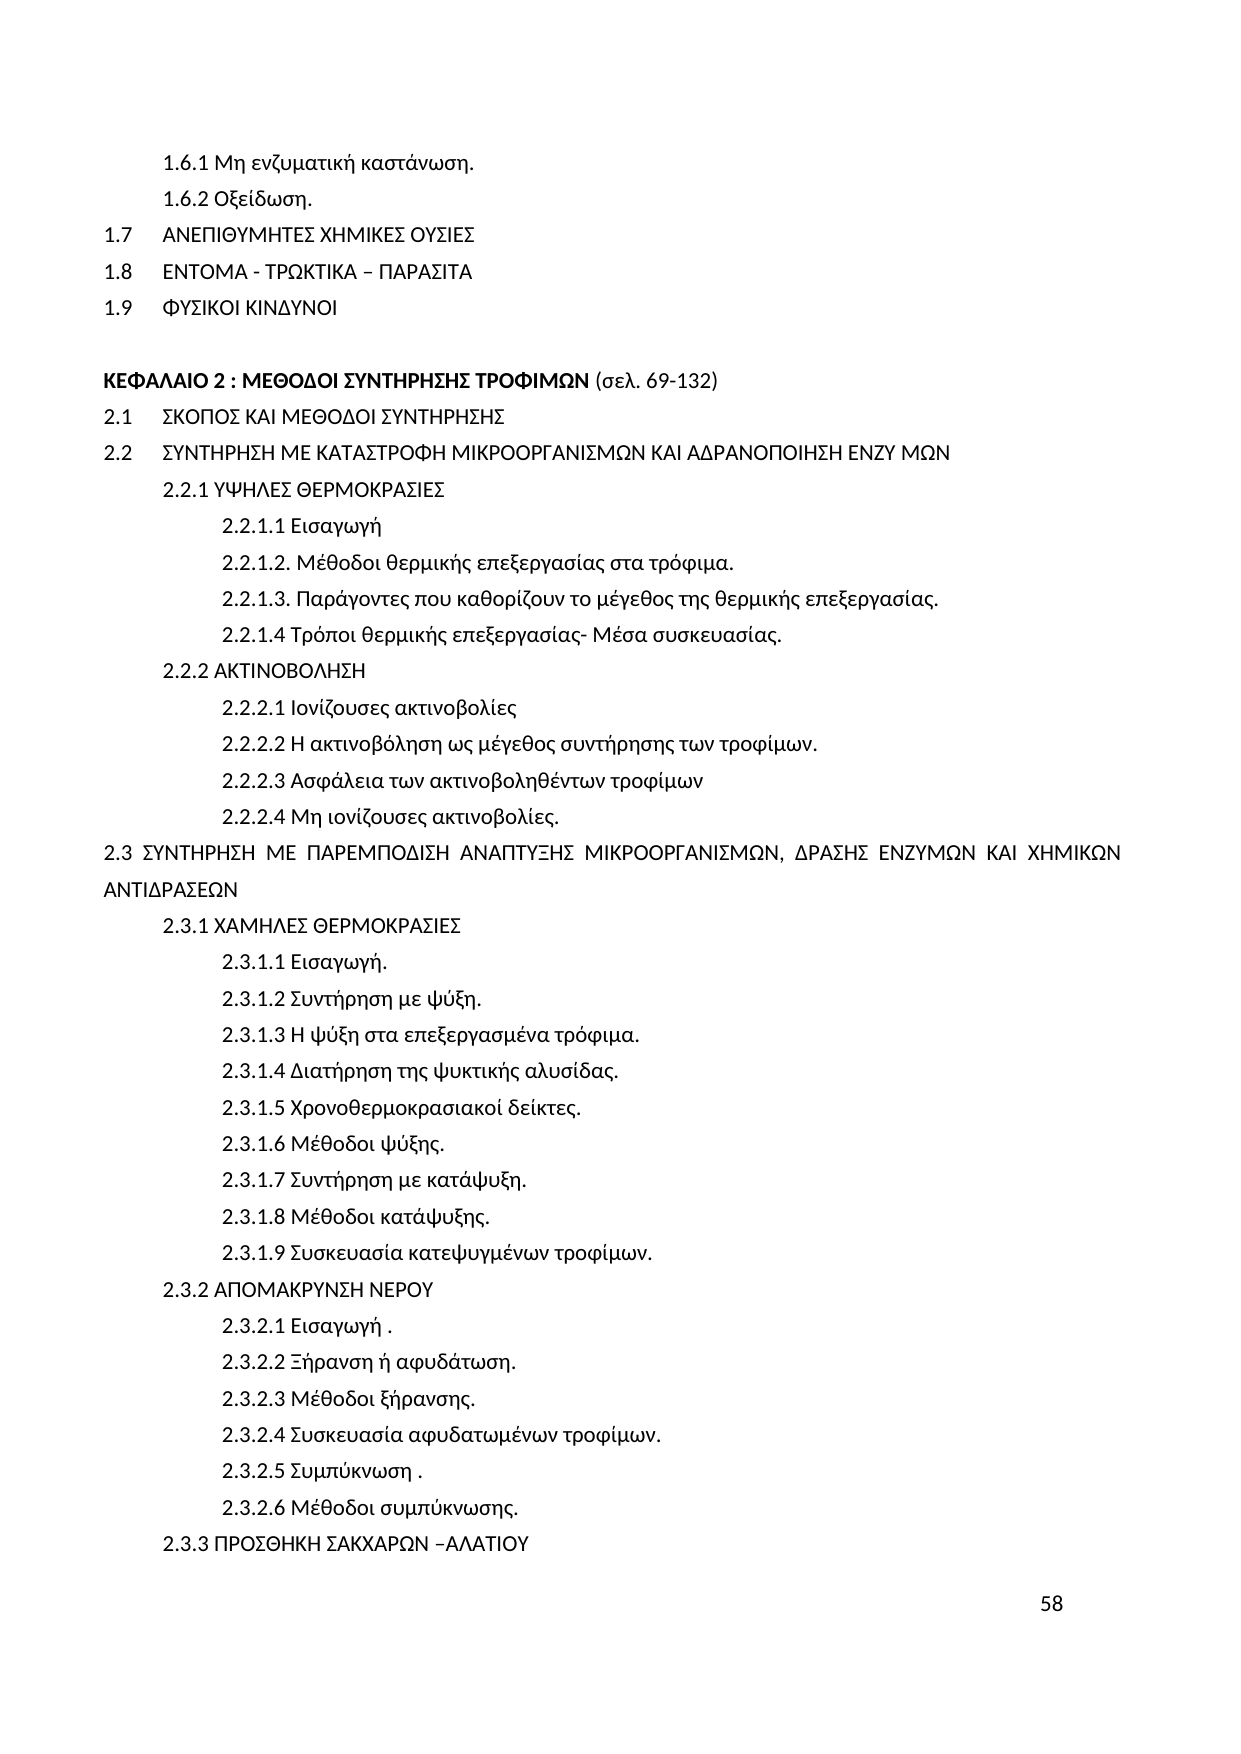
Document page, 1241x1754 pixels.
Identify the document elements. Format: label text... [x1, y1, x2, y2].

text 1.8 ΕΝΤΟΜΑ - ΤΡΩΚΤΙΚΑ – ΠΑΡΑΣΙΤΑ [103, 257, 1122, 285]
text 2.2.2.1 Ιονίζουσες ακτινοβολίες [222, 693, 1122, 721]
text 2.3.2 ΑΠΟΜΑΚΡΥΝΣΗ ΝΕΡΟΥ [162, 1275, 1122, 1303]
text 2.3.2.2 Ξήρανση ή αφυδάτωση. [222, 1347, 1122, 1375]
text 2.2.1.2. Μέθοδοι θερμικής επεξεργασίας στα τρόφιμα. [222, 548, 1122, 576]
text 1.6.1 Μη ενζυματική καστάνωση. [162, 148, 1122, 176]
text 2.3.1.7 Συντήρηση με κατάψυξη. [222, 1166, 1122, 1194]
text 2.3.1.2 Συντήρηση με ψύξη. [222, 984, 1122, 1012]
text 2.3.1.1 Εισαγωγή. [222, 947, 1122, 976]
text 1.7 ΑΝΕΠΙΘΥΜΗΤΕΣ ΧΗΜΙΚΕΣ ΟΥΣΙΕΣ [103, 220, 1122, 248]
text 1.6.2 Οξείδωση. [162, 184, 1122, 212]
text 2.2.2.4 Μη ιονίζουσες ακτινοβολίες. [222, 802, 1122, 830]
text 2.3.2.1 Εισαγωγή . [222, 1311, 1122, 1339]
text ΚΕΦΑΛΑΙΟ 2 : ΜΕΘΟΔΟΙ ΣΥΝΤΗΡΗΣΗΣ ΤΡΟΦΙΜΩΝ (σελ. 69-132) [103, 366, 1122, 394]
text 2.3.1.3 Η ψύξη στα επεξεργασμένα τρόφιμα. [222, 1020, 1122, 1048]
text 2.3.1.5 Χρονοθερμοκρασιακοί δείκτες. [222, 1093, 1122, 1121]
text 2.2.2.3 Ασφάλεια των ακτινοβοληθέντων τροφίμων [222, 766, 1122, 794]
text 2.2 ΣΥΝΤΗΡΗΣΗ ΜΕ ΚΑΤΑΣΤΡΟΦΗ ΜΙΚΡΟΟΡΓΑΝΙΣΜΩΝ ΚΑΙ ΑΔΡΑΝΟΠΟΙΗΣΗ ΕΝΖΥ ΜΩΝ [103, 438, 1122, 467]
text 2.2.1.3. Παράγοντες που καθορίζουν το μέγεθος της θερμικής επεξεργασίας. [222, 584, 1122, 612]
text 2.3.2.3 Μέθοδοι ξήρανσης. [222, 1384, 1122, 1412]
text 1.9 ΦΥΣΙΚΟΙ ΚΙΝΔΥΝΟΙ [103, 293, 1122, 321]
text 2.3.2.5 Συμπύκνωση . [222, 1456, 1122, 1484]
text 2.3.1 ΧΑΜΗΛΕΣ ΘΕΡΜΟΚΡΑΣΙΕΣ [162, 911, 1122, 939]
text 2.3.2.4 Συσκευασία αφυδατωμένων τροφίμων. [222, 1420, 1122, 1448]
text 2.3 ΣΥΝΤΗΡΗΣΗ ΜΕ ΠΑΡΕΜΠΟΔΙΣΗ ΑΝΑΠΤΥΞΗΣ ΜΙΚΡΟΟΡΓΑΝΙΣΜΩΝ, ΔΡΑΣΗΣ ΕΝΖΥΜΩΝ ΚΑΙ ΧΗΜΙΚΩΝ ΑΝΤΙΔΡΑΣΕΩΝ [103, 838, 1122, 903]
text 2.3.1.8 Μέθοδοι κατάψυξης. [222, 1202, 1122, 1230]
text 2.2.1.4 Τρόποι θερμικής επεξεργασίας- Μέσα συσκευασίας. [222, 620, 1122, 648]
text 2.2.2 ΑΚΤΙΝΟΒΟΛΗΣΗ [162, 657, 1122, 685]
text 2.1 ΣΚΟΠΟΣ ΚΑΙ ΜΕΘΟΔΟΙ ΣΥΝΤΗΡΗΣΗΣ [103, 402, 1122, 430]
text 2.2.2.2 Η ακτινοβόληση ως μέγεθος συντήρησης των τροφίμων. [222, 729, 1122, 757]
text 2.3.1.6 Μέθοδοι ψύξης. [222, 1129, 1122, 1157]
text 2.3.2.6 Μέθοδοι συμπύκνωσης. [222, 1493, 1122, 1521]
text 2.2.1.1 Εισαγωγή [222, 511, 1122, 539]
text 2.2.1 ΥΨΗΛΕΣ ΘΕΡΜΟΚΡΑΣΙΕΣ [162, 475, 1122, 503]
text 2.3.3 ΠΡΟΣΘΗΚΗ ΣΑΚΧΑΡΩΝ –ΑΛΑΤΙΟΥ [162, 1529, 1122, 1557]
text 2.3.1.9 Συσκευασία κατεψυγμένων τροφίμων. [222, 1238, 1122, 1266]
text 2.3.1.4 Διατήρηση της ψυκτικής αλυσίδας. [222, 1057, 1122, 1084]
